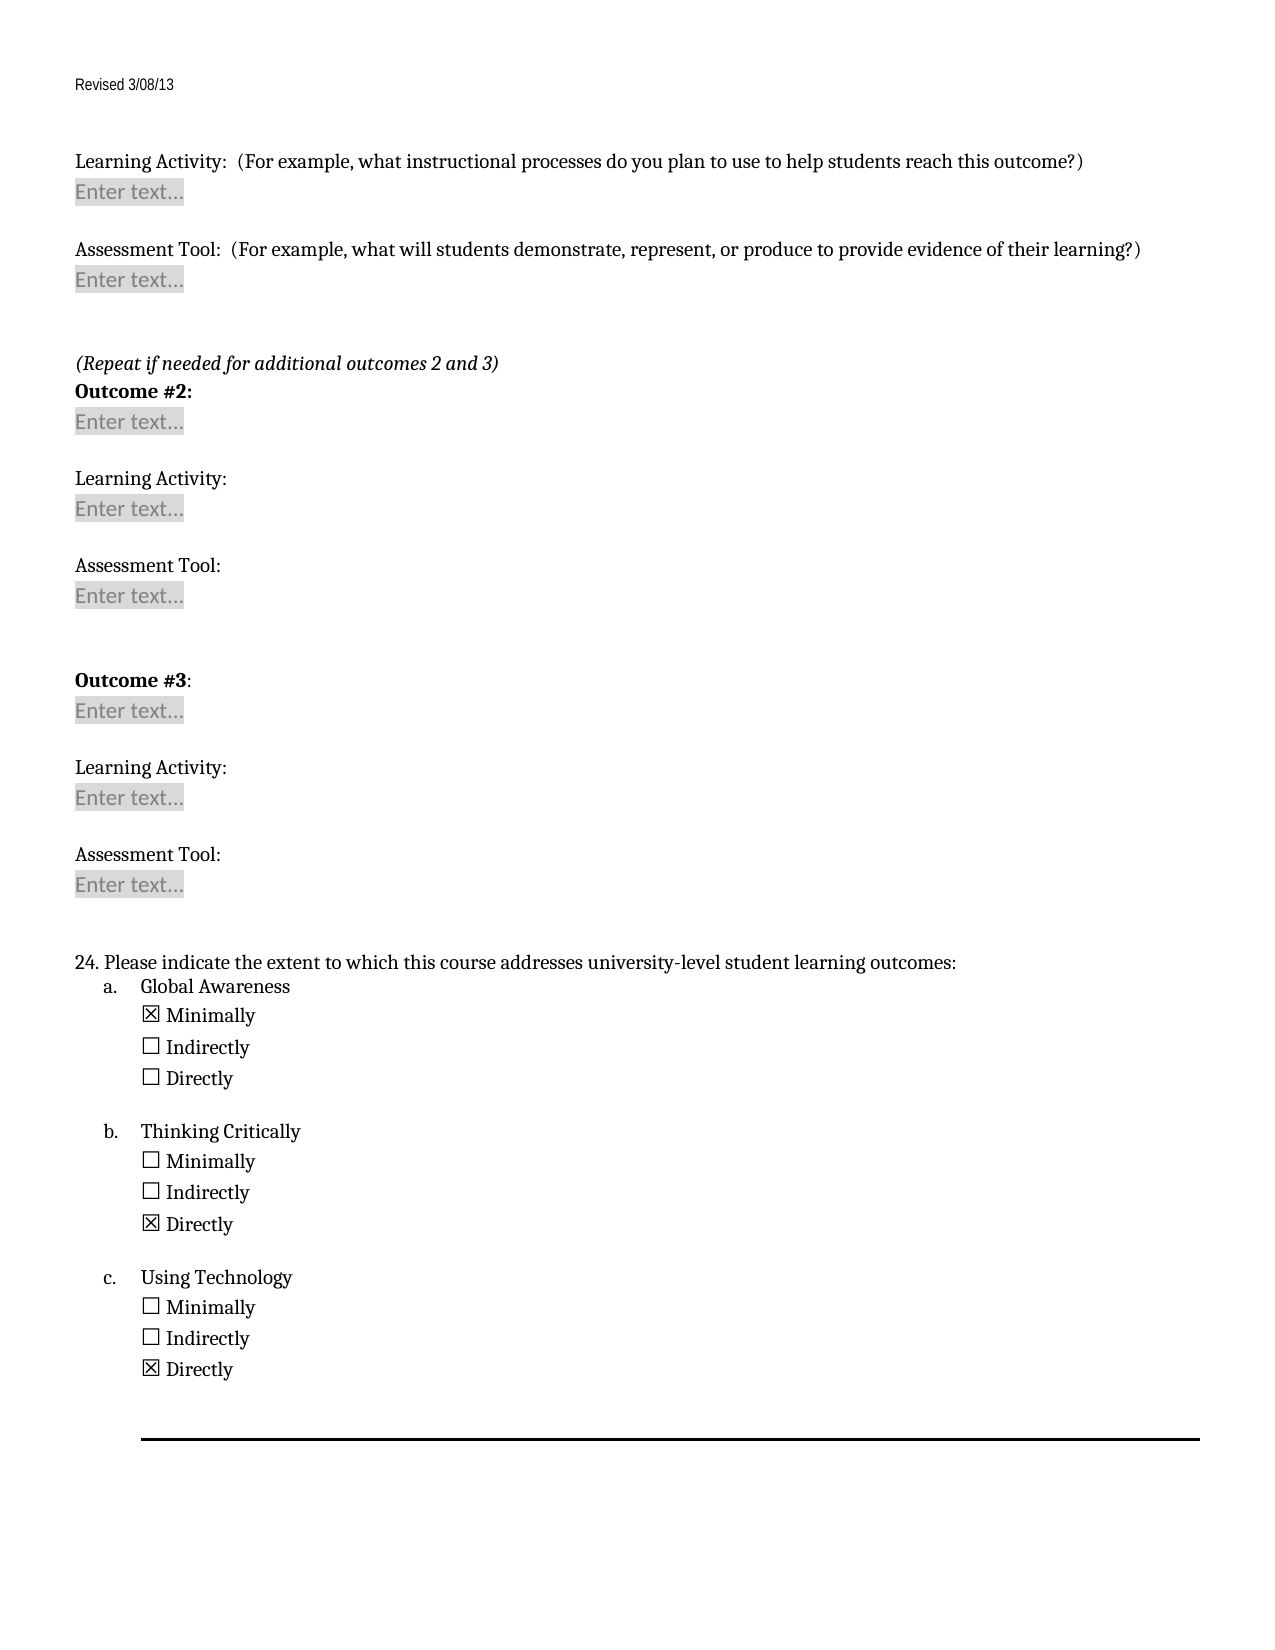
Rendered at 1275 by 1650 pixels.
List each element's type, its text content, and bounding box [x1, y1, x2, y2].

text Minimally Indirectly Directly [141, 998, 1200, 1120]
list Using Technology [103, 1266, 1200, 1290]
text Assessment Tool: [75, 843, 1200, 867]
text Outcome #3: [75, 668, 1200, 692]
text 24. Please indicate the extent to which this course addresses university-level student learning outcomes: [75, 950, 1200, 974]
text Learning Activity: (For example, what instructional processes do you plan to use to help students reach this outcome?) [75, 150, 1200, 174]
text Learning Activity: [75, 467, 1200, 491]
list Thinking Critically [103, 1120, 1200, 1144]
text (Repeat if needed for additional outcomes 2 and 3) [75, 352, 1200, 376]
text Learning Activity: [75, 756, 1200, 779]
text Assessment Tool: (For example, what will students demonstrate, represent, or produce to provide evidence of their learning?) [75, 237, 1200, 261]
text Outcome #2: [75, 379, 1200, 403]
text Minimally Indirectly Directly [141, 1144, 1200, 1266]
text Assessment Tool: [75, 554, 1200, 578]
list Global Awareness [103, 974, 1200, 998]
text Minimally Indirectly Directly [141, 1290, 1200, 1383]
